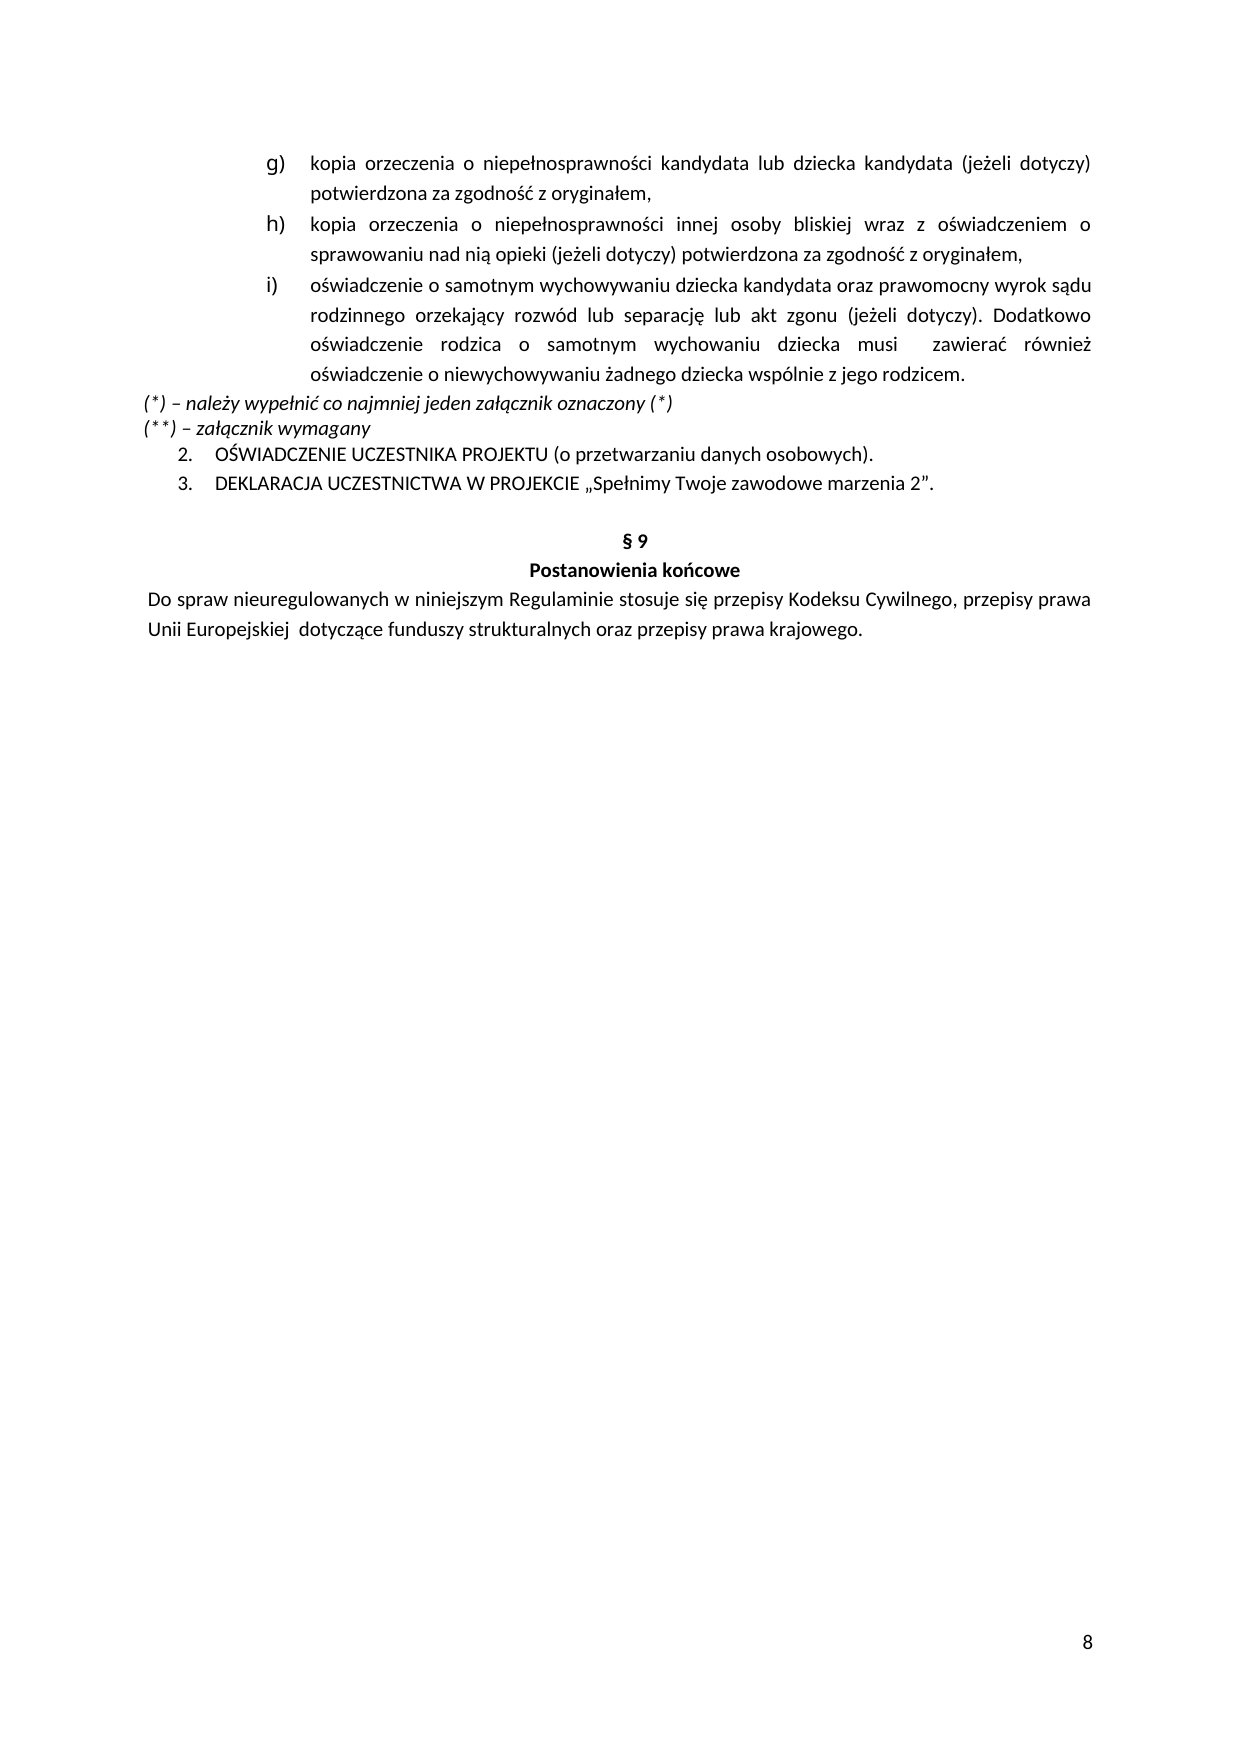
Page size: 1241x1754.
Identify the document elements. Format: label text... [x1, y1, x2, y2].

list (*) – należy wypełnić co najmniej jeden załącznik oznaczony (*) [143, 390, 1093, 415]
list kopia orzeczenia o niepełnosprawności innej osoby bliskiej wraz z oświadczeniem o sprawowaniu nad nią opieki (jeżeli dotyczy) potwierdzona za zgodność z oryginałem, [266, 209, 1093, 267]
list OŚWIADCZENIE UCZESTNIKA PROJEKTU (o przetwarzaniu danych osobowych). [177, 441, 1093, 466]
list Do spraw nieuregulowanych w niniejszym Regulaminie stosuje się przepisy Kodeksu Cywilnego, przepisy prawa Unii Europejskiej dotyczące funduszy strukturalnych oraz przepisy prawa krajowego. [148, 587, 1093, 641]
list (**) – załącznik wymagany [143, 415, 1093, 441]
text § 9 [177, 528, 1093, 554]
list DEKLARACJA UCZESTNICTWA W PROJEKCIE „Spełnimy Twoje zawodowe marzenia 2”. [177, 470, 1093, 495]
list oświadczenie o samotnym wychowywaniu dziecka kandydata oraz prawomocny wyrok sądu rodzinnego orzekający rozwód lub separację lub akt zgonu (jeżeli dotyczy). Dodatkowo oświadczenie rodzica o samotnym wychowaniu dziecka musi zawierać również oświadczenie o niewychowywaniu żadnego dziecka wspólnie z jego rodzicem. [266, 270, 1093, 386]
list kopia orzeczenia o niepełnosprawności kandydata lub dziecka kandydata (jeżeli dotyczy) potwierdzona za zgodność z oryginałem, [266, 148, 1093, 205]
text Postanowienia końcowe [177, 557, 1093, 583]
